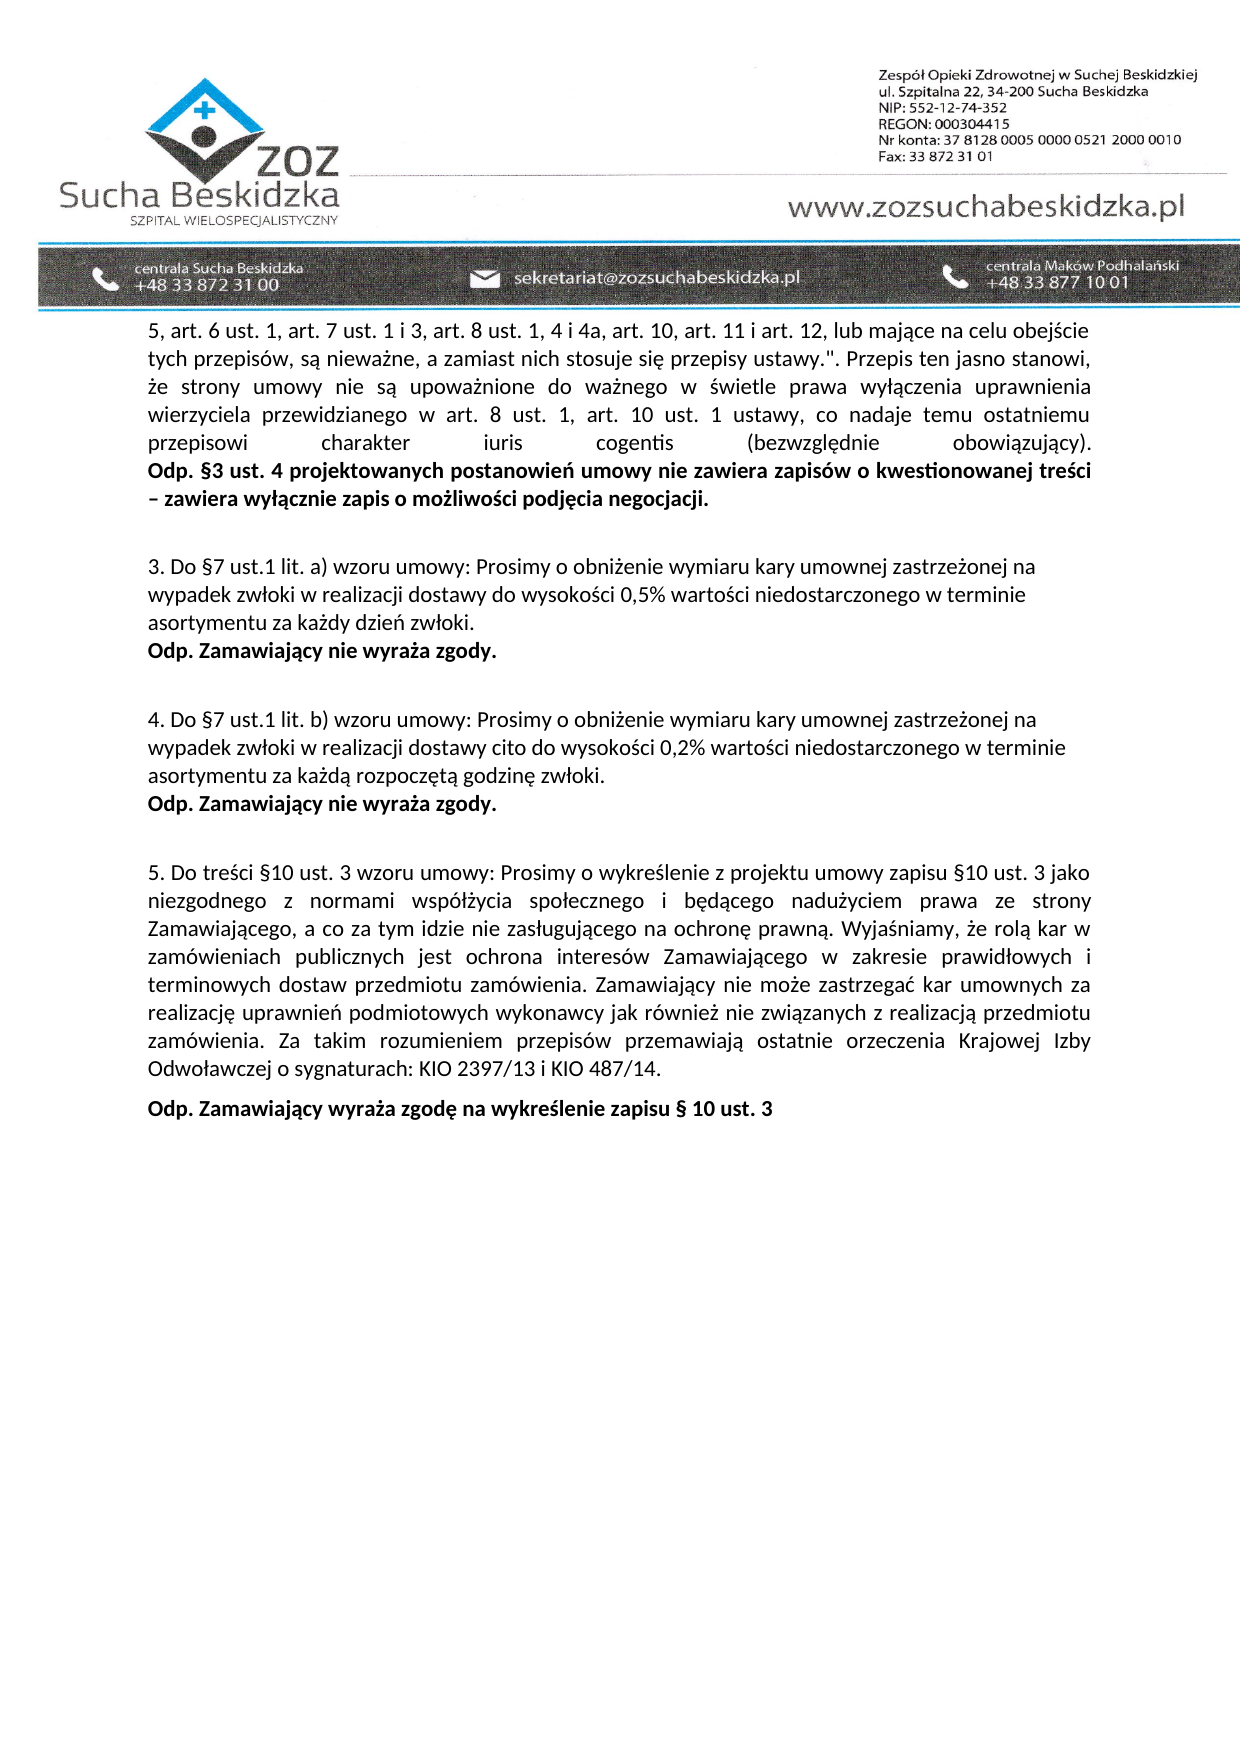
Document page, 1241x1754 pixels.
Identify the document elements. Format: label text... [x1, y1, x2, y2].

text Odp. Zamawiający wyraża zgodę na wykreślenie zapisu § 10 ust. 3 [148, 1094, 1093, 1122]
text 3. Do §7 ust.1 lit. a) wzoru umowy: Prosimy o obniżenie wymiaru kary umownej zastrzeżonej na wypadek zwłoki w realizacji dostawy do wysokości 0,5% wartości niedostarczonego w terminie asortymentu za każdy dzień zwłoki. Odp. Zamawiający nie wyraża zgody. [148, 524, 1093, 664]
text 4. Do §7 ust.1 lit. b) wzoru umowy: Prosimy o obniżenie wymiaru kary umownej zastrzeżonej na wypadek zwłoki w realizacji dostawy cito do wysokości 0,2% wartości niedostarczonego w terminie asortymentu za każdą rozpoczętą godzinę zwłoki. Odp. Zamawiający nie wyraża zgody. [148, 677, 1093, 845]
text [148, 148, 1093, 512]
picture [32, 67, 1240, 316]
text 5. Do treści §10 ust. 3 wzoru umowy: Prosimy o wykreślenie z projektu umowy zapisu §10 ust. 3 jako niezgodnego z normami współżycia społecznego i będącego nadużyciem prawa ze strony Zamawiającego, a co za tym idzie nie zasługującego na ochronę prawną. Wyjaśniamy, że rolą kar w zamówieniach publicznych jest ochrona interesów Zamawiającego w zakresie prawidłowych i terminowych dostaw przedmiotu zamówienia. Zamawiający nie może zastrzegać kar umownych za realizację uprawnień podmiotowych wykonawcy jak również nie związanych z realizacją przedmiotu zamówienia. Za takim rozumieniem przepisów przemawiają ostatnie orzeczenia Krajowej Izby Odwoławczej o sygnaturach: KIO 2397/13 i KIO 487/14. [148, 858, 1093, 1082]
